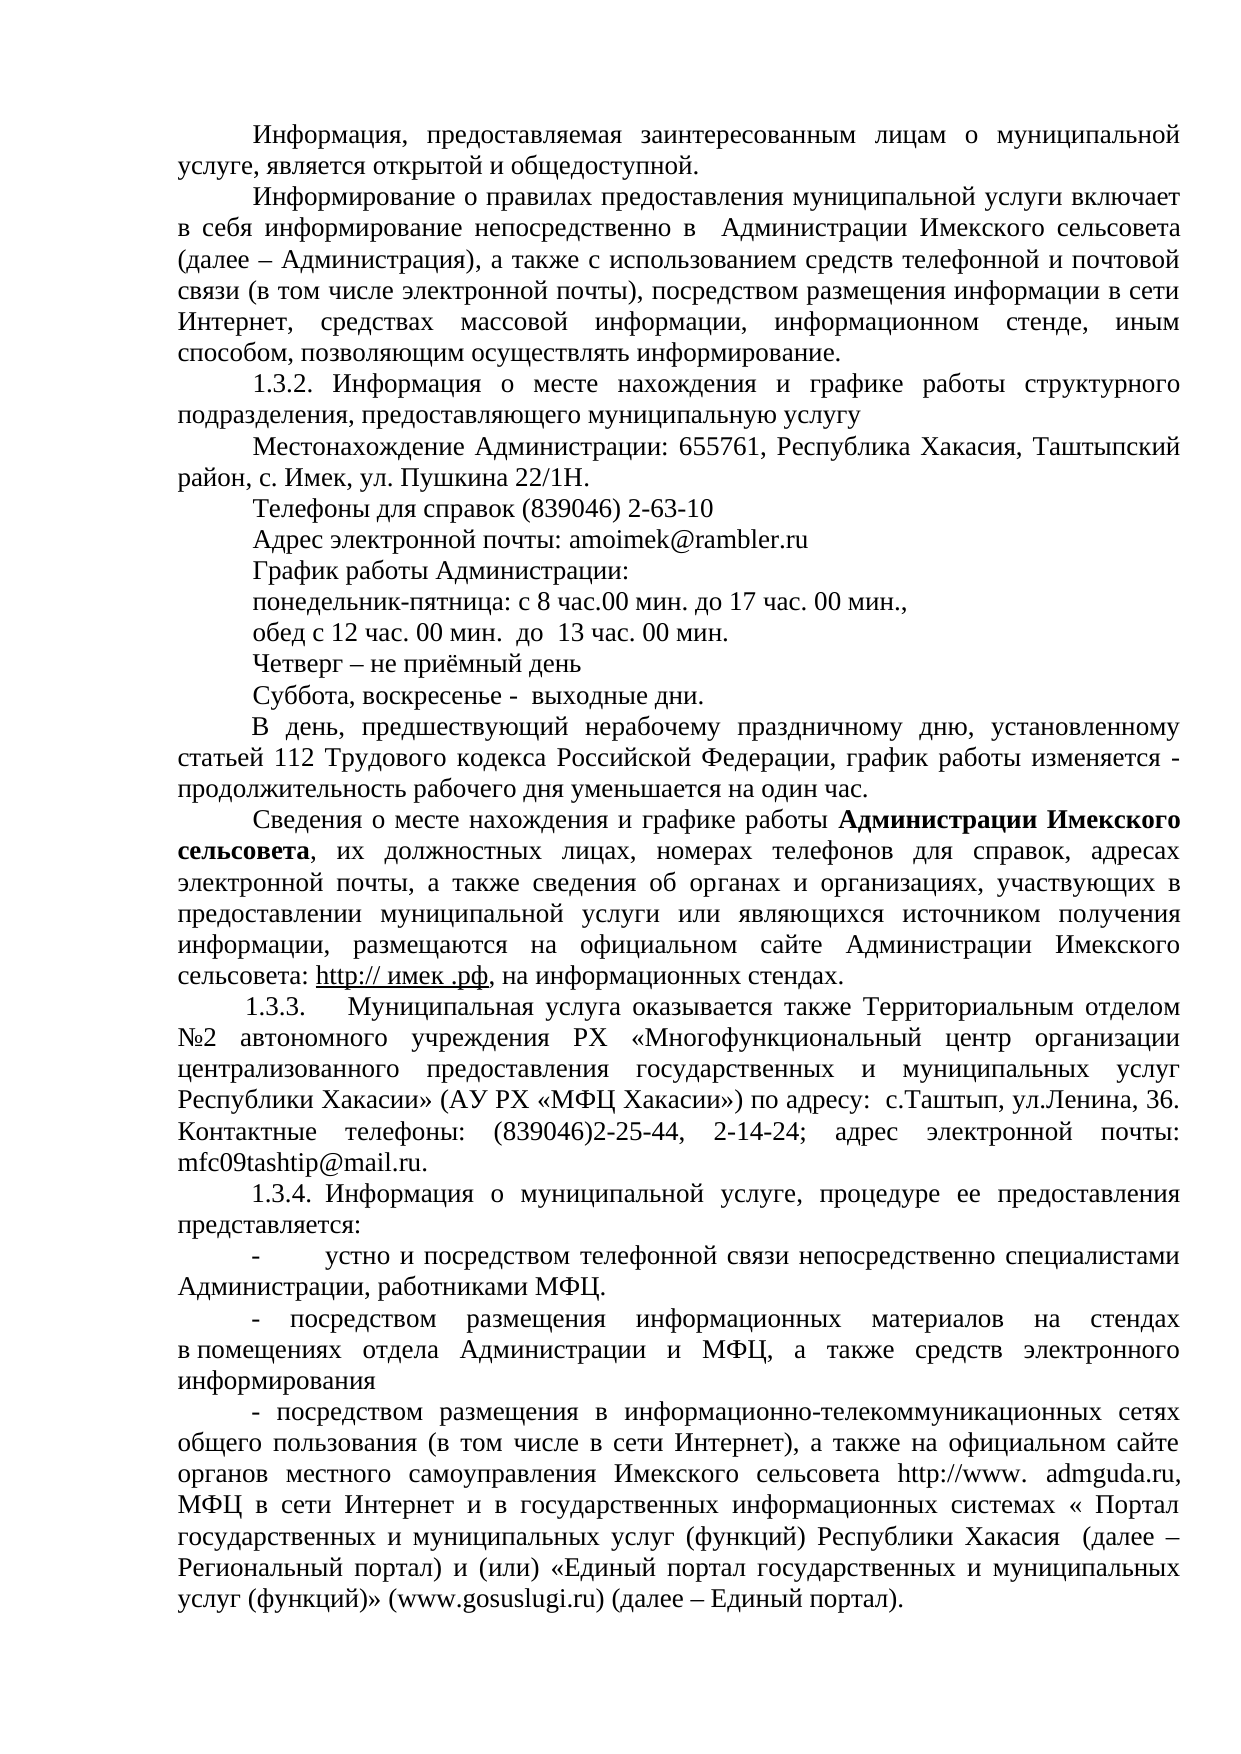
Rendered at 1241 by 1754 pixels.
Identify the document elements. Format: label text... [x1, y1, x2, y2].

text Местонахождение Администрации: 655761, Республика Хакасия, Таштыпский район, с. Имек, ул. Пушкина 22/1Н. [177, 429, 1181, 492]
text 1.3.3. Муниципальная услуга оказывается также Территориальным отделом №2 автономного учреждения РХ «Многофункциональный центр организации централизованного предоставления государственных и муниципальных услуг Республики Хакасии» (АУ РХ «МФЦ Хакасии») по адресу: с.Таштып, ул.Ленина, 36. Контактные телефоны: (839046)2-25-44, 2-14-24; адрес электронной почты: mfc09tashtip@mail.ru. [177, 990, 1181, 1177]
text Четверг – не приёмный день [177, 648, 1181, 679]
text - посредством размещения в информационно-телекоммуникационных сетях общего пользования (в том числе в сети Интернет), а также на официальном сайте органов местного самоуправления Имекского сельсовета http://www. admguda.ru, МФЦ в сети Интернет и в государственных информационных системах « Портал государственных и муниципальных услуг (функций) Республики Хакасия (далее – Региональный портал) и (или) «Единый портал государственных и муниципальных услуг (функций)» (www.gosuslugi.ru) (далее – Единый портал). [177, 1395, 1181, 1613]
text 1.3.2. Информация о месте нахождения и графике работы структурного подразделения, предоставляющего муниципальную услугу [177, 367, 1181, 429]
text В день, предшествующий нерабочему праздничному дню, установленному статьей 112 Трудового кодекса Российской Федерации, график работы изменяется - продолжительность рабочего дня уменьшается на один час. [177, 710, 1181, 803]
text обед с 12 час. 00 мин. до 13 час. 00 мин. [177, 616, 1181, 648]
text - посредством размещения информационных материалов на стендах в помещениях отдела Администрации и МФЦ, а также средств электронного информирования [177, 1302, 1181, 1395]
text понедельник-пятница: с 8 час.00 мин. до 17 час. 00 мин., [177, 585, 1181, 616]
text Телефоны для справок (839046) 2-63-10 [177, 492, 1181, 523]
text Суббота, воскресенье - выходные дни. [177, 679, 1181, 710]
text Сведения о месте нахождения и графике работы Администрации Имекского сельсовета, их должностных лицах, номерах телефонов для справок, адресах электронной почты, а также сведения об органах и организациях, участвующих в предоставлении муниципальной услуги или являющихся источником получения информации, размещаются на официальном сайте Администрации Имекского сельсовета: http:// имек .рф, на информационных стендах. [177, 803, 1181, 990]
text - устно и посредством телефонной связи непосредственно специалистами Администрации, работниками МФЦ. [177, 1239, 1181, 1302]
text График работы Администрации: [177, 554, 1181, 585]
text Информирование о правилах предоставления муниципальной услуги включает в себя информирование непосредственно в Администрации Имекского сельсовета (далее – Администрация), а также с использованием средств телефонной и почтовой связи (в том числе электронной почты), посредством размещения информации в сети Интернет, средствах массовой информации, информационном стенде, иным способом, позволяющим осуществлять информирование. [177, 180, 1181, 367]
text Адрес электронной почты: amoimek@rambler.ru [177, 523, 1181, 554]
text Информация, предоставляемая заинтересованным лицам о муниципальной услуге, является открытой и общедоступной. [177, 118, 1181, 180]
text 1.3.4. Информация о муниципальной услуге, процедуре ее предоставления представляется: [177, 1177, 1181, 1239]
